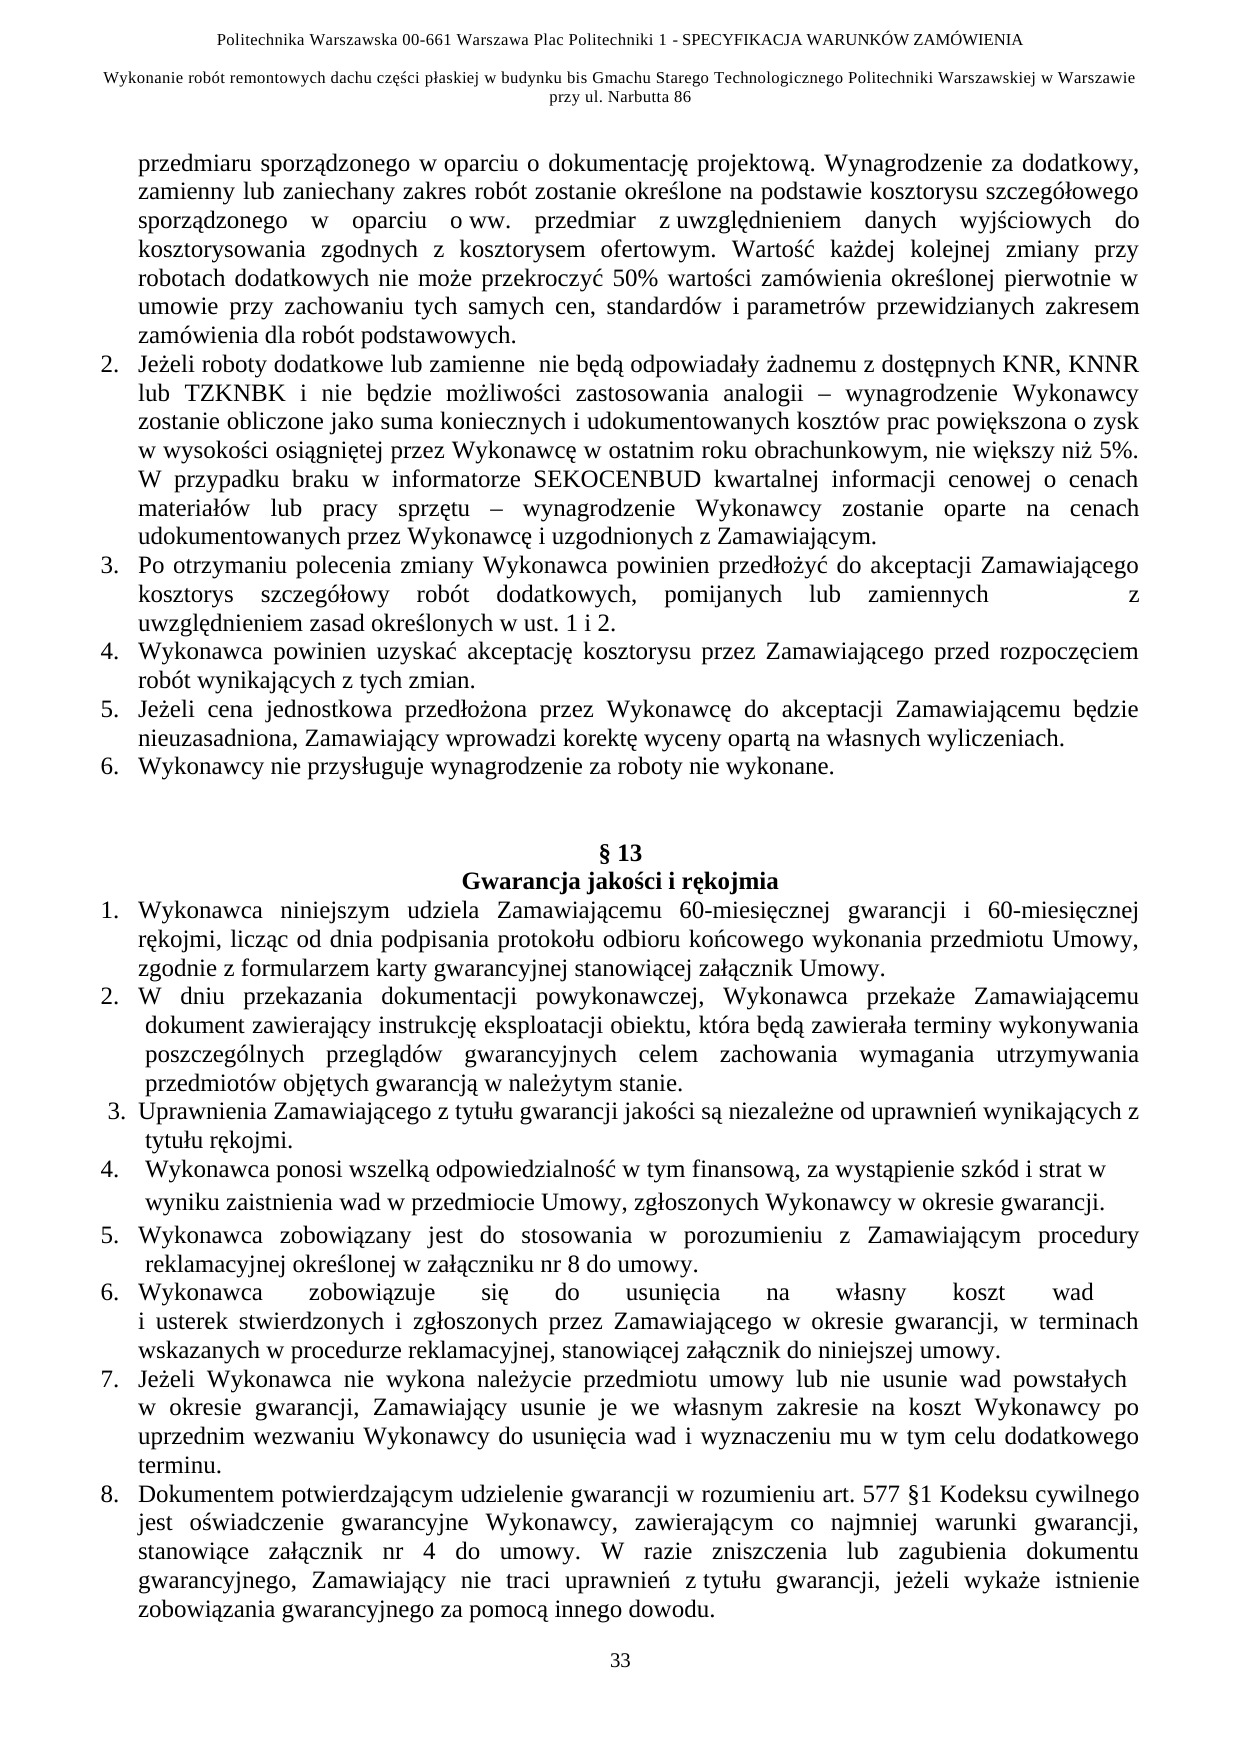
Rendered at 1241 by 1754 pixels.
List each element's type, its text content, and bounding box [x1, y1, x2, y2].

list Jeżeli roboty dodatkowe lub zamienne nie będą odpowiadały żadnemu z dostępnych KNR, KNNR lub TZKNBK i nie będzie możliwości zastosowania analogii – wynagrodzenie Wykonawcy zostanie obliczone jako suma koniecznych i udokumentowanych kosztów prac powiększona o zysk w wysokości osiągniętej przez Wykonawcę w ostatnim roku obrachunkowym, nie większy niż 5%. W przypadku braku w informatorze SEKOCENBUD kwartalnej informacji cenowej o cenach materiałów lub pracy sprzętu – wynagrodzenie Wykonawcy zostanie oparte na cenach udokumentowanych przez Wykonawcę i uzgodnionych z Zamawiającym. [100, 349, 1140, 550]
list Po otrzymaniu polecenia zmiany Wykonawca powinien przedłożyć do akceptacji Zamawiającego kosztorys szczegółowy robót dodatkowych, pomijanych lub zamiennych z uwzględnieniem zasad określonych w ust. 1 i 2. [100, 550, 1140, 636]
list Wykonawca niniejszym udziela Zamawiającemu 60-miesięcznej gwarancji i 60-miesięcznej rękojmi, licząc od dnia podpisania protokołu odbioru końcowego wykonania przedmiotu Umowy, zgodnie z formularzem karty gwarancyjnej stanowiącej załącznik Umowy. [100, 895, 1140, 981]
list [100, 148, 1140, 349]
text Gwarancja jakości i rękojmia [100, 866, 1140, 895]
list Dokumentem potwierdzającym udzielenie gwarancji w rozumieniu art. 577 §1 Kodeksu cywilnego jest oświadczenie gwarancyjne Wykonawcy, zawierającym co najmniej warunki gwarancji, stanowiące załącznik nr 4 do umowy. W razie zniszczenia lub zagubienia dokumentu gwarancyjnego, Zamawiający nie traci uprawnień z tytułu gwarancji, jeżeli wykaże istnienie zobowiązania gwarancyjnego za pomocą innego dowodu. [100, 1479, 1140, 1622]
list Jeżeli cena jednostkowa przedłożona przez Wykonawcę do akceptacji Zamawiającemu będzie nieuzasadniona, Zamawiający wprowadzi korektę wyceny opartą na własnych wyliczeniach. [100, 694, 1140, 751]
list Jeżeli Wykonawca nie wykona należycie przedmiotu umowy lub nie usunie wad powstałych w okresie gwarancji, Zamawiający usunie je we własnym zakresie na koszt Wykonawcy po uprzednim wezwaniu Wykonawcy do usunięcia wad i wyznaczeniu mu w tym celu dodatkowego terminu. [100, 1364, 1140, 1479]
list Wykonawca zobowiązany jest do stosowania w porozumieniu z Zamawiającym procedury reklamacyjnej określonej w załączniku nr 8 do umowy. [100, 1220, 1140, 1277]
list Wykonawcy nie przysługuje wynagrodzenie za roboty nie wykonane. [100, 751, 1140, 780]
text § 13 [100, 838, 1140, 866]
list Uprawnienia Zamawiającego z tytułu gwarancji jakości są niezależne od uprawnień wynikających z tytułu rękojmi. [107, 1096, 1140, 1154]
list Wykonawca ponosi wszelką odpowiedzialność w tym finansową, za wystąpienie szkód i strat w wyniku zaistnienia wad w przedmiocie Umowy, zgłoszonych Wykonawcy w okresie gwarancji. [100, 1154, 1140, 1216]
list Wykonawca powinien uzyskać akceptację kosztorysu przez Zamawiającego przed rozpoczęciem robót wynikających z tych zmian. [100, 636, 1140, 694]
list Wykonawca zobowiązuje się do usunięcia na własny koszt wad i usterek stwierdzonych i zgłoszonych przez Zamawiającego w okresie gwarancji, w terminach wskazanych w procedurze reklamacyjnej, stanowiącej załącznik do niniejszej umowy. [100, 1277, 1140, 1364]
list W dniu przekazania dokumentacji powykonawczej, Wykonawca przekaże Zamawiającemu dokument zawierający instrukcję eksploatacji obiektu, która będą zawierała terminy wykonywania poszczególnych przeglądów gwarancyjnych celem zachowania wymagania utrzymywania przedmiotów objętych gwarancją w należytym stanie. [100, 981, 1140, 1096]
